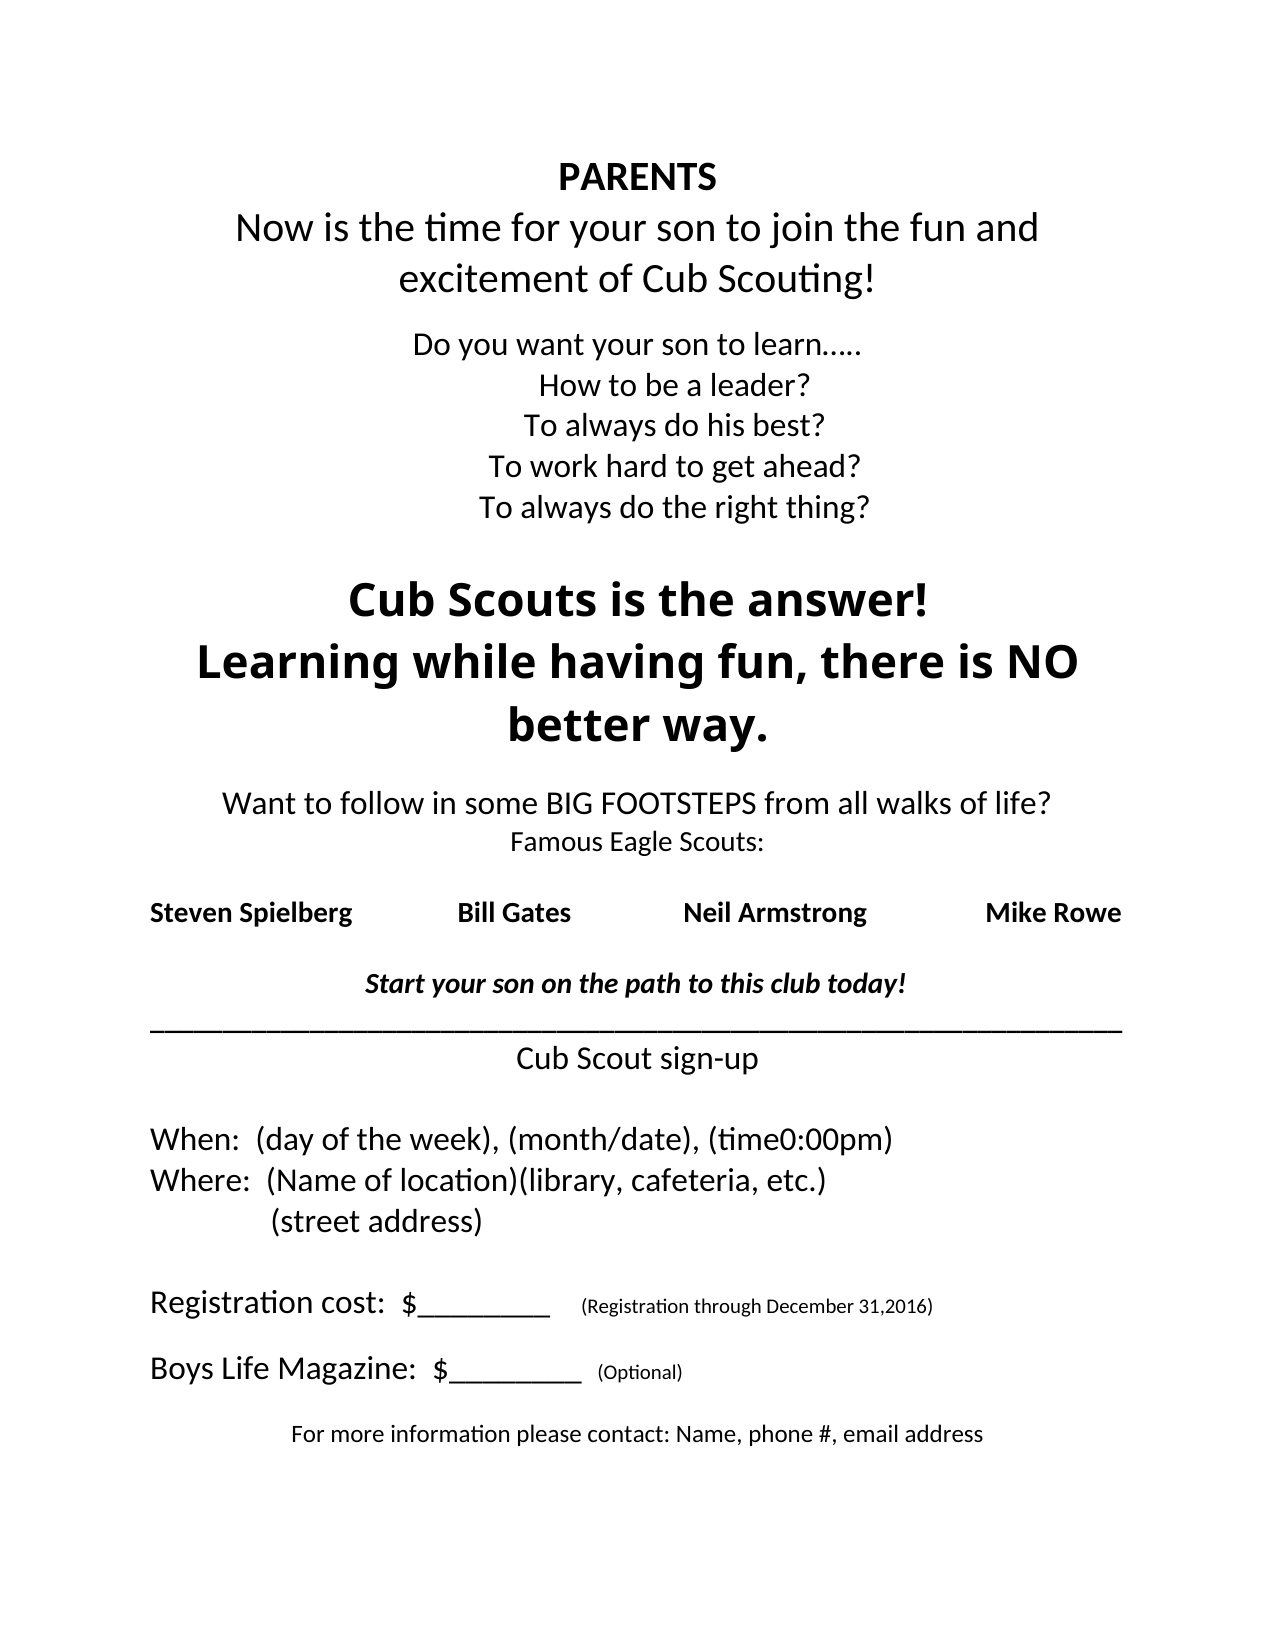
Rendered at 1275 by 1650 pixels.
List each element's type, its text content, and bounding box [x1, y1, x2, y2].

text To always do his best? [225, 404, 1125, 445]
text Cub Scouts is the answer! [150, 567, 1125, 629]
text For more information please contact: Name, phone #, email address [150, 1419, 1125, 1449]
text Famous Eagle Scouts: [150, 823, 1125, 859]
text Boys Life Magazine: $________ (Optional) [150, 1347, 1125, 1388]
text Now is the time for your son to join the fun and excitement of Cub Scouting! [150, 201, 1125, 302]
text Where: (Name of location)(library, cafeteria, etc.) [150, 1159, 1125, 1200]
text Want to follow in some BIG FOOTSTEPS from all walks of life? [150, 782, 1125, 823]
text Steven Spielberg Bill Gates Neil Armstrong Mike Rowe [150, 894, 1125, 930]
text When: (day of the week), (month/date), (time0:00pm) [150, 1118, 1125, 1159]
text PARENTS [150, 150, 1125, 201]
text To work hard to get ahead? [225, 445, 1125, 486]
text How to be a leader? [225, 363, 1125, 404]
text Do you want your son to learn….. [150, 323, 1125, 363]
text To always do the right thing? [225, 486, 1125, 526]
text (street address) [150, 1200, 1125, 1241]
text Learning while having fun, there is NO better way. [150, 629, 1125, 754]
text Registration cost: $________ (Registration through December 31,2016) [150, 1281, 1125, 1322]
text ___________________________________________________________________ [150, 1001, 1125, 1037]
text Cub Scout sign-up [150, 1037, 1125, 1078]
text Start your son on the path to this club today! [150, 966, 1125, 1001]
